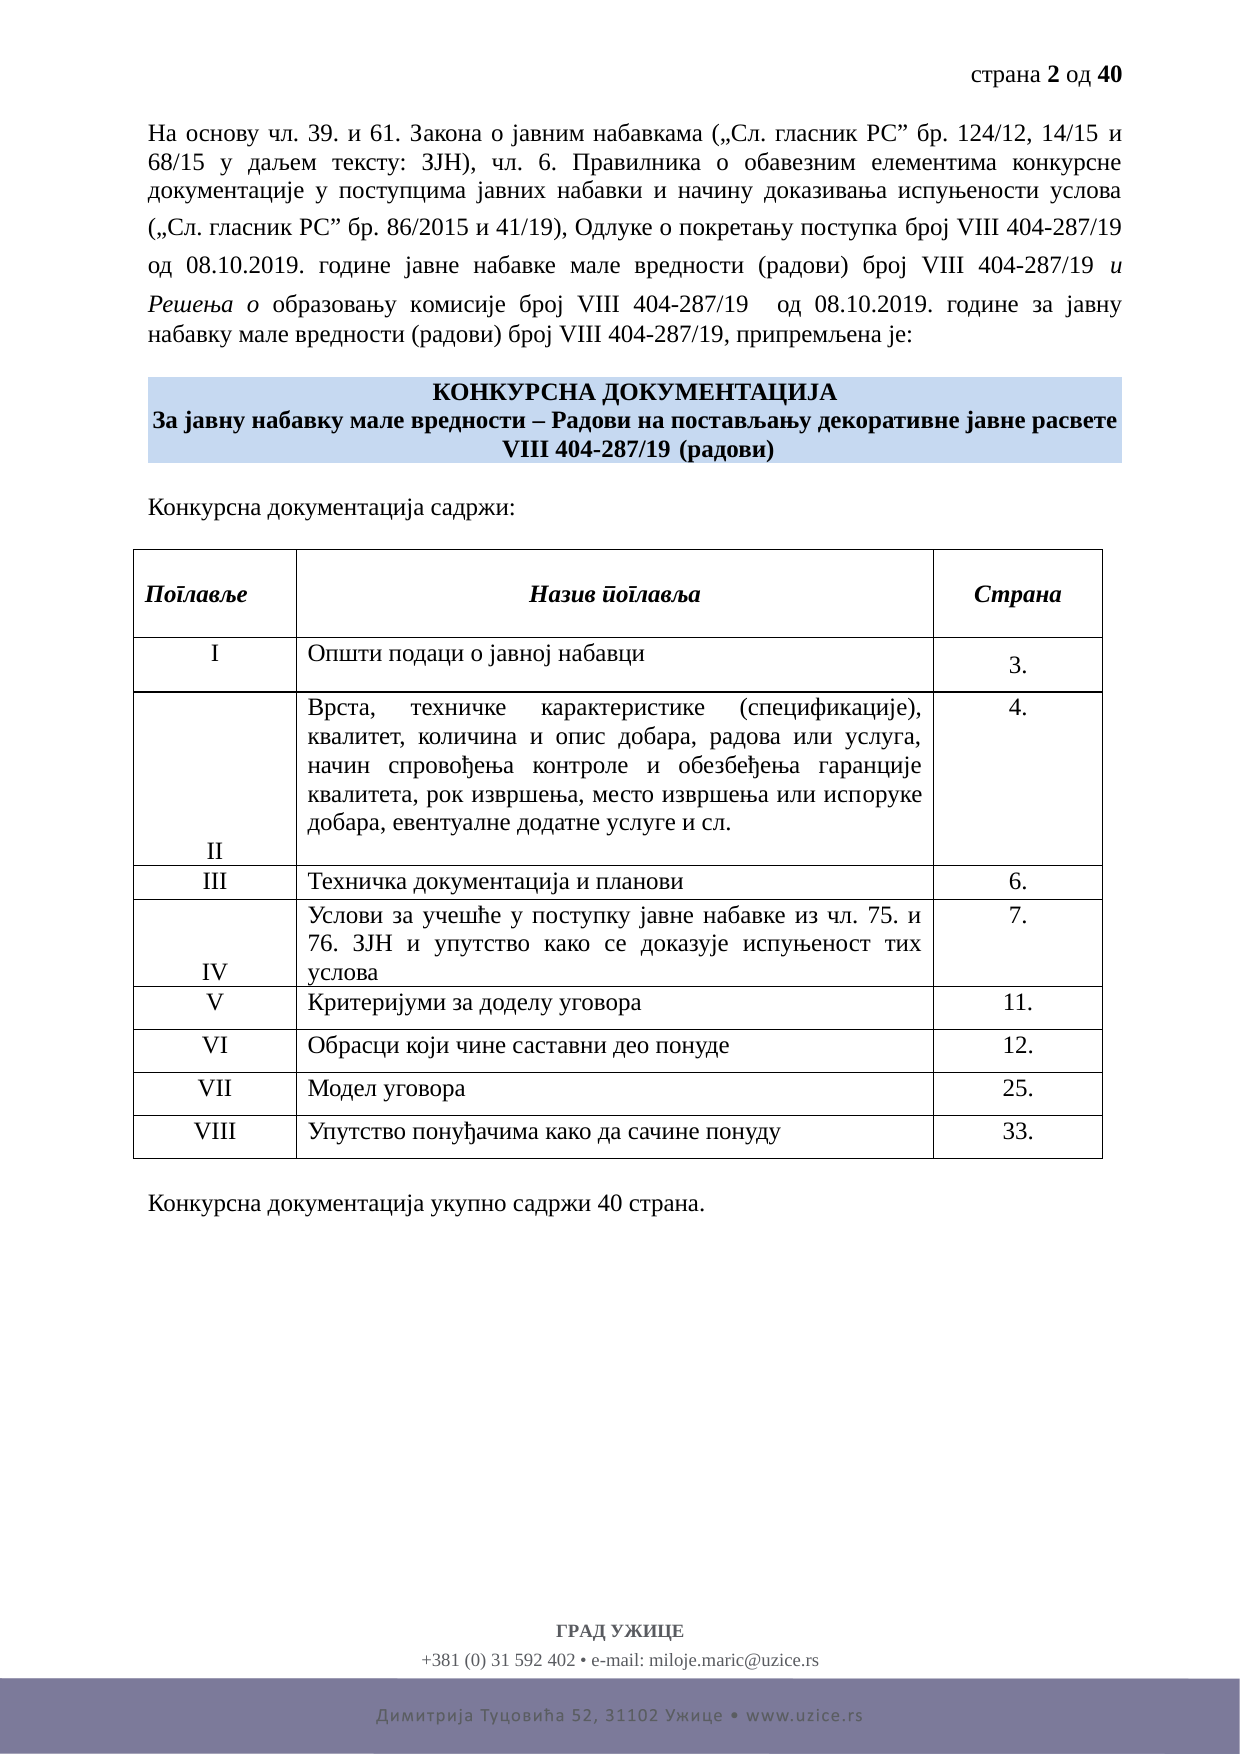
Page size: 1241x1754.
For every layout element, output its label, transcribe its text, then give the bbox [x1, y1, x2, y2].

text Конкурсна документација укупно садржи 40 страна. [148, 1188, 1122, 1217]
text За јавну набавку мале вредности – Радови на постављању декоративне јавне расвете [148, 406, 1122, 434]
table_cell Обрасци који чине саставни део понуде [297, 1030, 933, 1072]
table_cell 7. [934, 900, 1102, 986]
table_cell 3. [934, 638, 1102, 691]
table_cell VIII [134, 1116, 296, 1158]
text VIII 404-287/19 (радови) [148, 434, 1122, 463]
text На основу чл. 39. и 61. Закона о јавним набавкама („Сл. гласник РС” бр. 124/12, 14/15 и 68/15 у даљем тексту: ЗЈН), чл. 6. Правилника о обавезним елементима конкурсне документације у поступцима јавних набавки и начину доказивања испуњености услова („Сл. гласник РС” бр. 86/2015 и 41/19), Одлуке о покретању поступка број VIII 404-287/19 од 08.10.2019. године јавне набавке мале вредности (радови) број VIII 404-287/19 и Решења о образовању комисије број VIII 404-287/19 од 08.10.2019. године за јавну набавку мале вредности (радови) број VIII 404-287/19, припремљена је: [148, 118, 1122, 348]
table_cell VI [134, 1030, 296, 1072]
table_cell I [134, 638, 296, 691]
table_cell Упутство понуђачима како да сачине понуду [297, 1116, 933, 1158]
table_cell Врста, техничке карактеристике (спецификације), квалитет, количина и опис добара, радова или услуга, начин спровођења контроле и обезбеђења гаранције квалитета, рок извршења, место извршења или испoруке добара, евентуалне додатне услуге и сл. [297, 693, 933, 865]
picture [0, 1677, 1240, 1754]
text Конкурсна документација садржи: [148, 492, 1122, 521]
table_cell 25. [934, 1073, 1102, 1115]
table_header Страна [934, 550, 1102, 637]
table_cell Критеријуми за доделу уговора [297, 987, 933, 1029]
table_cell IV [134, 900, 296, 986]
table_cell Услови за учешће у поступку јавне набавке из чл. 75. и 76. ЗЈН и упутство како се доказује испуњеност тих услова [297, 900, 933, 986]
table_cell V [134, 987, 296, 1029]
table_cell Модел уговора [297, 1073, 933, 1115]
table_cell 33. [934, 1116, 1102, 1158]
table_cell 12. [934, 1030, 1102, 1072]
table_cell Техничка документација и планови [297, 866, 933, 899]
table_cell 6. [934, 866, 1102, 899]
table_cell Општи подаци о јавној набавци [297, 638, 933, 691]
table_cell VII [134, 1073, 296, 1115]
table_header Назив поглавља [297, 550, 933, 637]
table_cell 11. [934, 987, 1102, 1029]
table_cell III [134, 866, 296, 899]
table_cell 4. [934, 693, 1102, 865]
table_cell II [134, 693, 296, 865]
table_header Поглавље [134, 550, 296, 637]
text КОНКУРСНА ДОКУМЕНТАЦИЈА [148, 377, 1122, 406]
